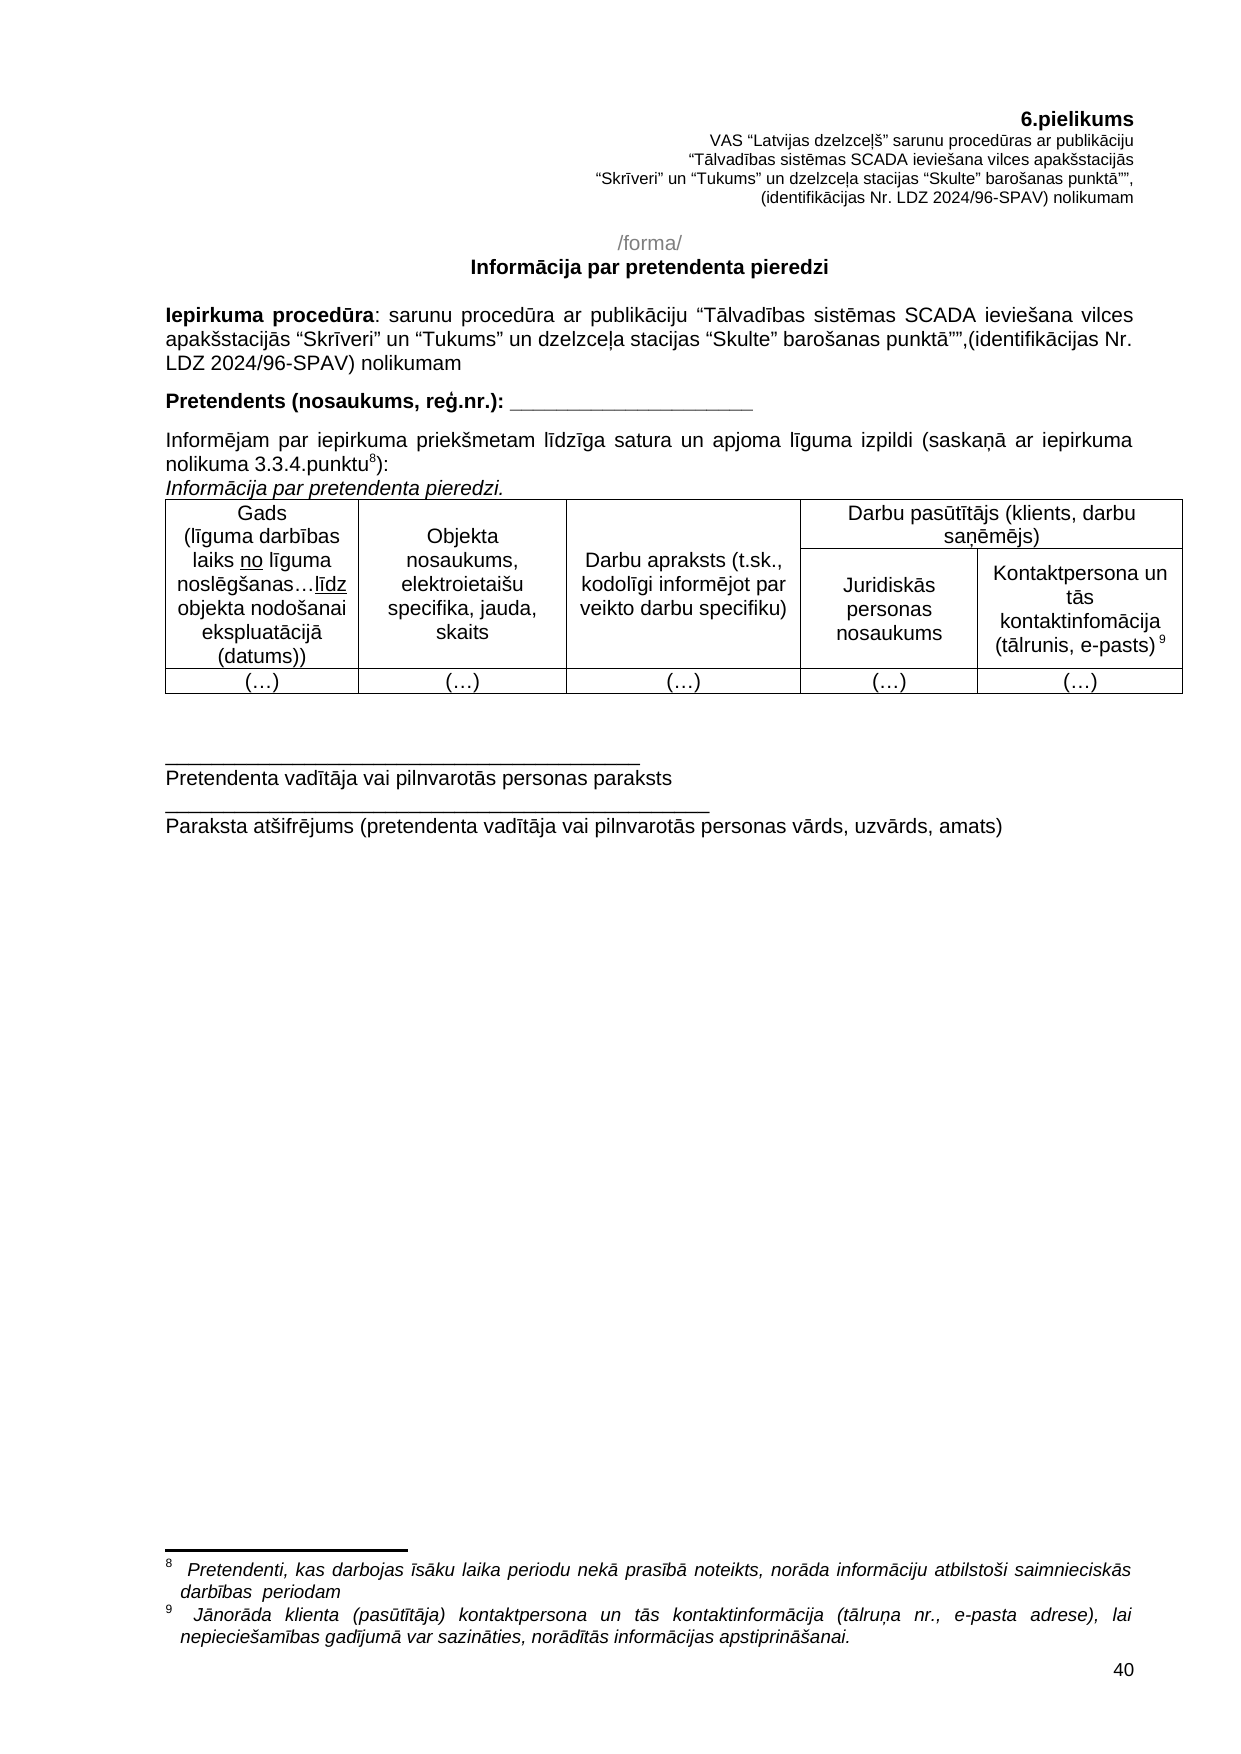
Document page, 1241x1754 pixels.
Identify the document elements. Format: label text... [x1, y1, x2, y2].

text VAS “Latvijas dzelzceļš” sarunu procedūras ar publikāciju [210, 130, 1134, 149]
table_header Darbu apraksts (t.sk., kodolīgi informējot par veikto darbu specifiku) [567, 500, 800, 668]
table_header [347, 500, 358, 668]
text Informācija par pretendenta pieredzi [165, 255, 1134, 279]
text Pretendents (nosaukums, reģ.nr.): _____________________ [165, 389, 1134, 413]
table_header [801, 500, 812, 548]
table_cell (…) [978, 669, 1182, 693]
text /forma/ [165, 231, 1134, 255]
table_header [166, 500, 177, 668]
table_cell (…) [359, 669, 566, 693]
text “Skrīveri” un “Tukums” un dzelzceļa stacijas “Skulte” barošanas punktā””, [210, 169, 1134, 188]
text Informējam par iepirkuma priekšmetam līdzīga satura un apjoma līguma izpildi (saskaņā ar iepirkuma nolikuma 3.3.4.punktu): [165, 427, 1134, 475]
table_cell Juridiskās personas nosaukums [801, 549, 977, 668]
text Informācija par pretendenta pieredzi. [165, 475, 1134, 499]
table_cell (…) [166, 669, 358, 693]
table_cell (…) [567, 669, 800, 693]
text _________________________________________ [165, 742, 1134, 766]
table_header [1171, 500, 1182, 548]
text _______________________________________________ [165, 790, 1134, 814]
table_header Objekta nosaukums, elektroietaišu specifika, jauda, skaits [359, 500, 566, 668]
text “Tālvadības sistēmas SCADA ieviešana vilces apakšstacijās [210, 149, 1134, 169]
table_cell Kontaktpersona un tās kontaktinfomācija (tālrunis, e-pasts) [978, 549, 1182, 668]
text 6.pielikums [165, 106, 1134, 130]
text Iepirkuma procedūra: sarunu procedūra ar publikāciju “Tālvadības sistēmas SCADA ieviešana vilces apakšstacijās “Skrīveri” un “Tukums” un dzelzceļa stacijas “Skulte” barošanas punktā””,(identifikācijas Nr. LDZ 2024/96-SPAV) nolikumam [165, 303, 1134, 375]
text (identifikācijas Nr. LDZ 2024/96-SPAV) nolikumam [210, 188, 1134, 207]
table_cell (…) [801, 669, 977, 693]
text Pretendenta vadītāja vai pilnvarotās personas paraksts [165, 766, 1134, 790]
text Paraksta atšifrējums (pretendenta vadītāja vai pilnvarotās personas vārds, uzvārds, amats) [165, 814, 1134, 838]
